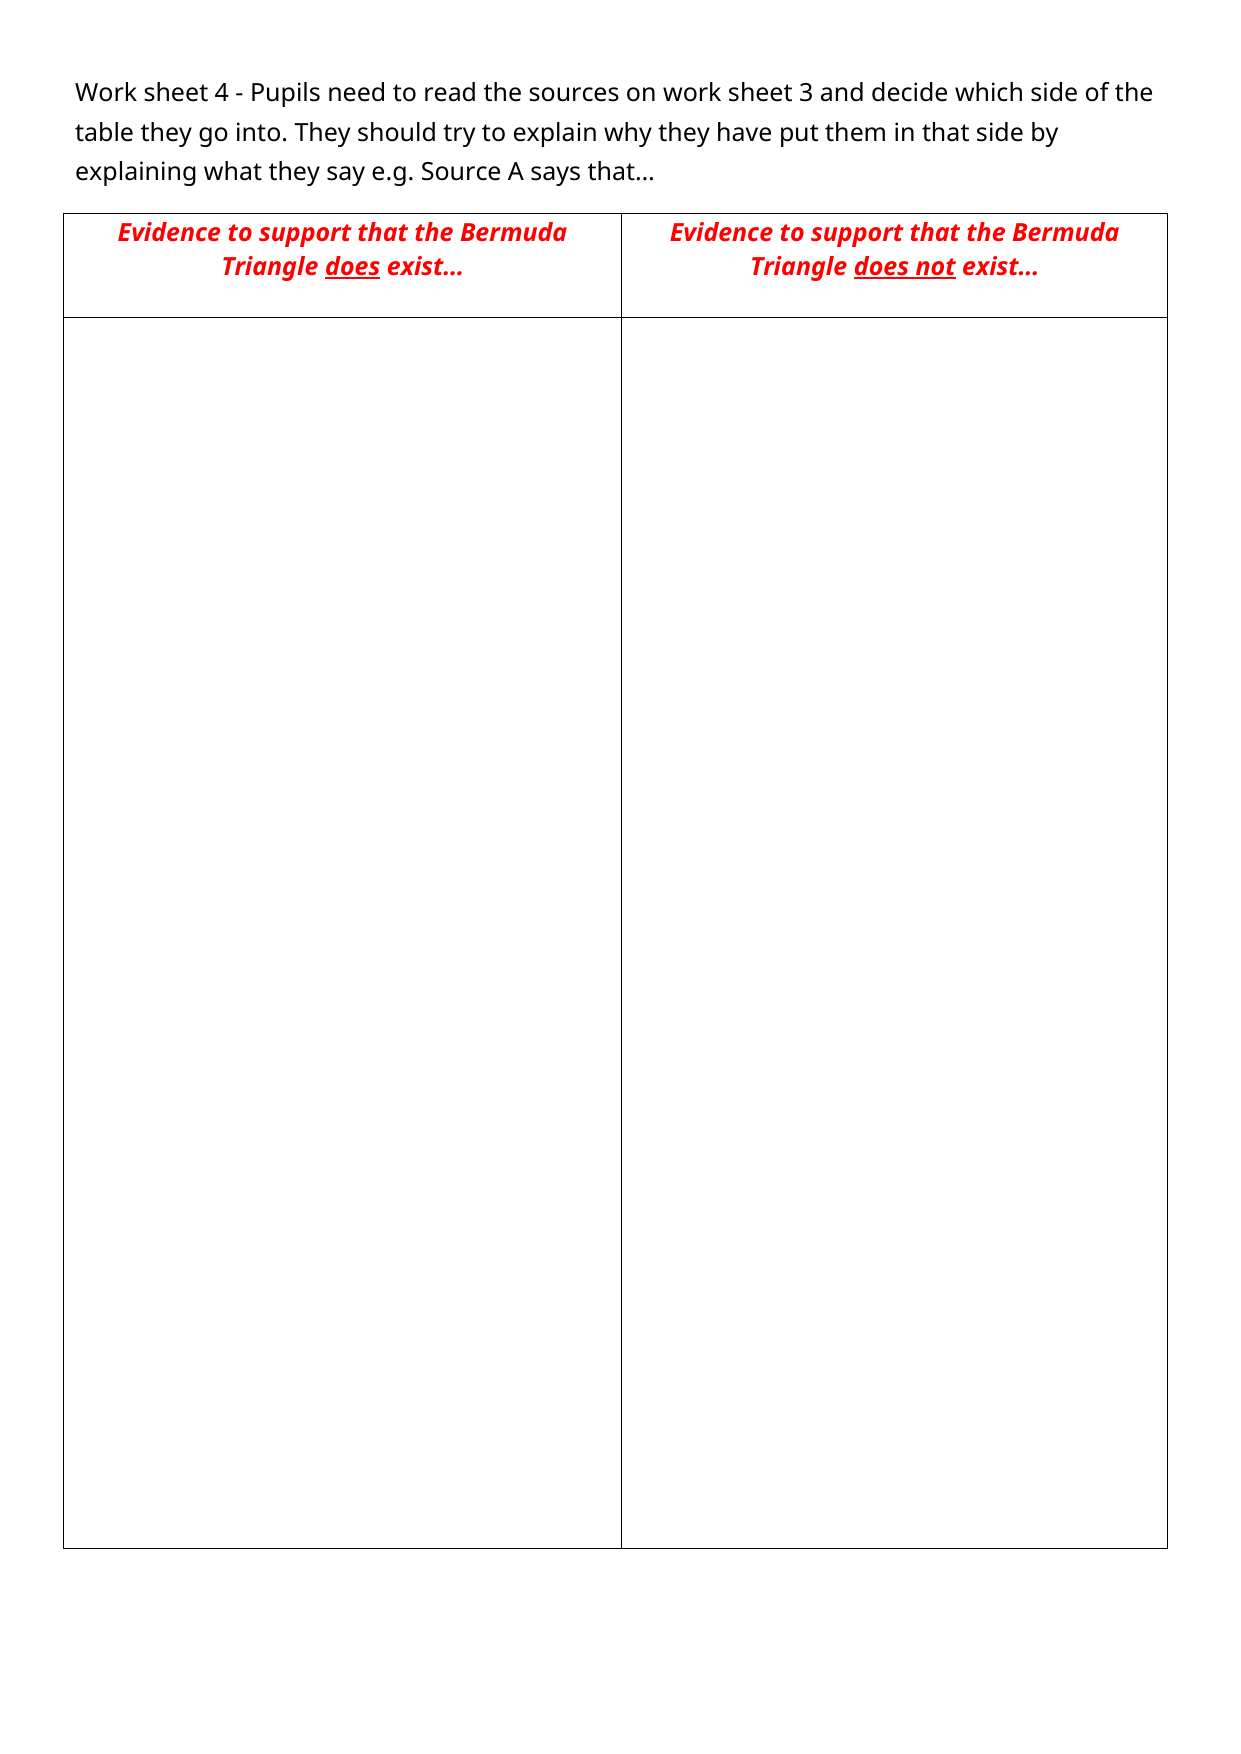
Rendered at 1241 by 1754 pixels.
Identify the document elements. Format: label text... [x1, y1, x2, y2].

table_header Evidence to support that the Bermuda Triangle does not exist… [622, 214, 1167, 317]
table_header Evidence to support that the Bermuda Triangle does exist… [64, 214, 621, 317]
table_cell [622, 318, 1167, 1548]
text Work sheet 4 - Pupils need to read the sources on work sheet 3 and decide which side of the table they go into. They should try to explain why they have put them in that side by explaining what they say e.g. Source A says that… [75, 75, 1165, 187]
table_cell [64, 318, 621, 1548]
